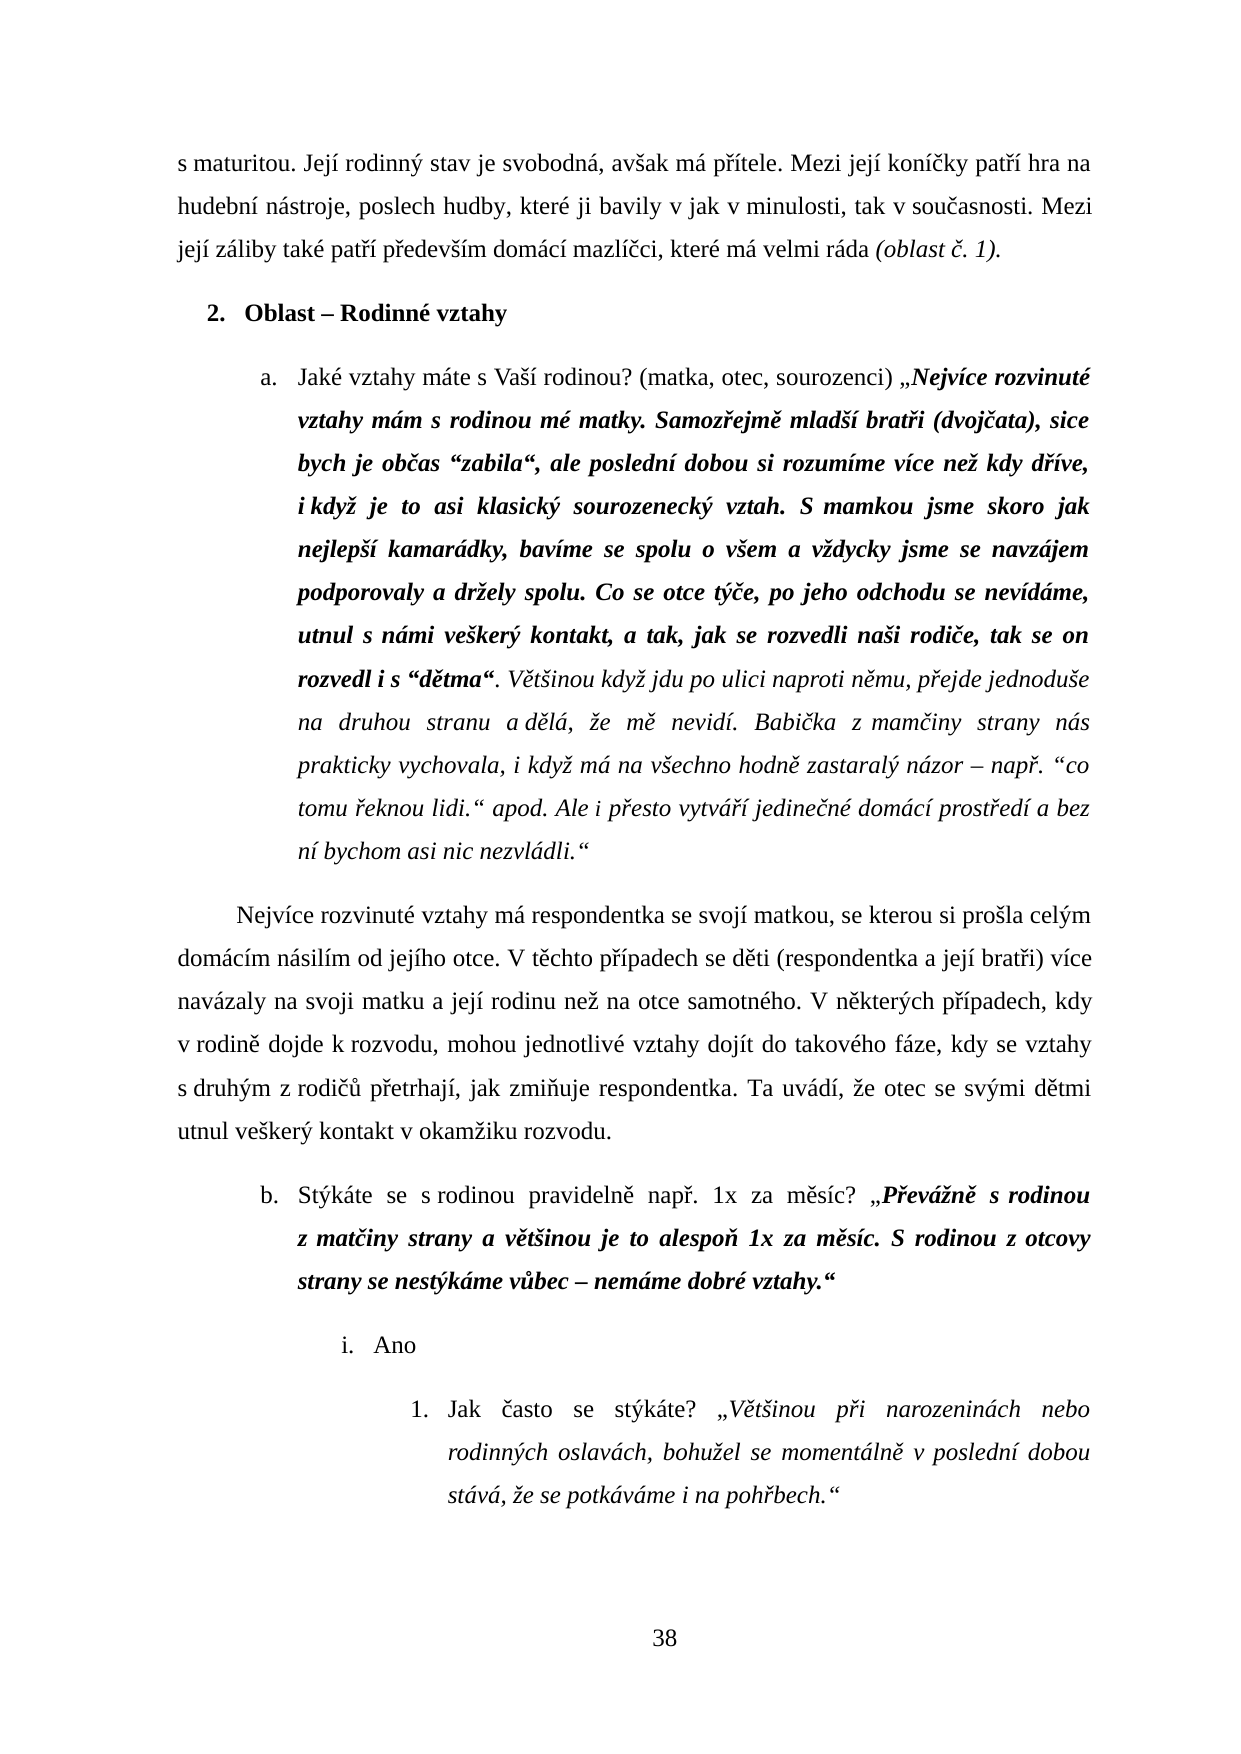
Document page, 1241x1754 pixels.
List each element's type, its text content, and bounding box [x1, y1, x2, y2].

list Ano [354, 1330, 1093, 1359]
list Oblast – Rodinné vztahy [207, 298, 1093, 327]
list Jaké vztahy máte s Vaší rodinou? (matka, otec, sourozenci) „Nejvíce rozvinuté vztahy mám s rodinou mé matky. Samozřejmě mladší bratři (dvojčata), sice bych je občas “zabila“, ale poslední dobou si rozumíme více než kdy dříve, i když je to asi klasický sourozenecký vztah. S mamkou jsme skoro jak nejlepší kamarádky, bavíme se spolu o všem a vždycky jsme se navzájem podporovaly a držely spolu. Co se otce týče, po jeho odchodu se nevídáme, utnul s námi veškerý kontakt, a tak, jak se rozvedli naši rodiče, tak se on rozvedl i s “dětma“. Většinou když jdu po ulici naproti němu, přejde jednoduše na druhou stranu a dělá, že mě nevidí. Babička z mamčiny strany nás prakticky vychovala, i když má na všechno hodně zastaralý názor – např. “co tomu řeknou lidi.“ apod. Ale i přesto vytváří jedinečné domácí prostředí a bez ní bychom asi nic nezvládli.“ [260, 362, 1093, 865]
list Jak často se stýkáte? „Většinou při narozeninách nebo rodinných oslavách, bohužel se momentálně v poslední dobou stává, že se potkáváme i na pohřbech.“ [410, 1394, 1093, 1509]
list Stýkáte se s rodinou pravidelně např. 1x za měsíc? „Převážně s rodinou z matčiny strany a většinou je to alespoň 1x za měsíc. S rodinou z otcovy strany se nestýkáme vůbec – nemáme dobré vztahy.“ [260, 1180, 1093, 1295]
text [177, 148, 1093, 263]
text Nejvíce rozvinuté vztahy má respondentka se svojí matkou, se kterou si prošla celým domácím násilím od jejího otce. V těchto případech se děti (respondentka a její bratři) více navázaly na svoji matku a její rodinu než na otce samotného. V některých případech, kdy v rodině dojde k rozvodu, mohou jednotlivé vztahy dojít do takového fáze, kdy se vztahy s druhým z rodičů přetrhají, jak zmiňuje respondentka. Ta uvádí, že otec se svými dětmi utnul veškerý kontakt v okamžiku rozvodu. [177, 900, 1093, 1144]
